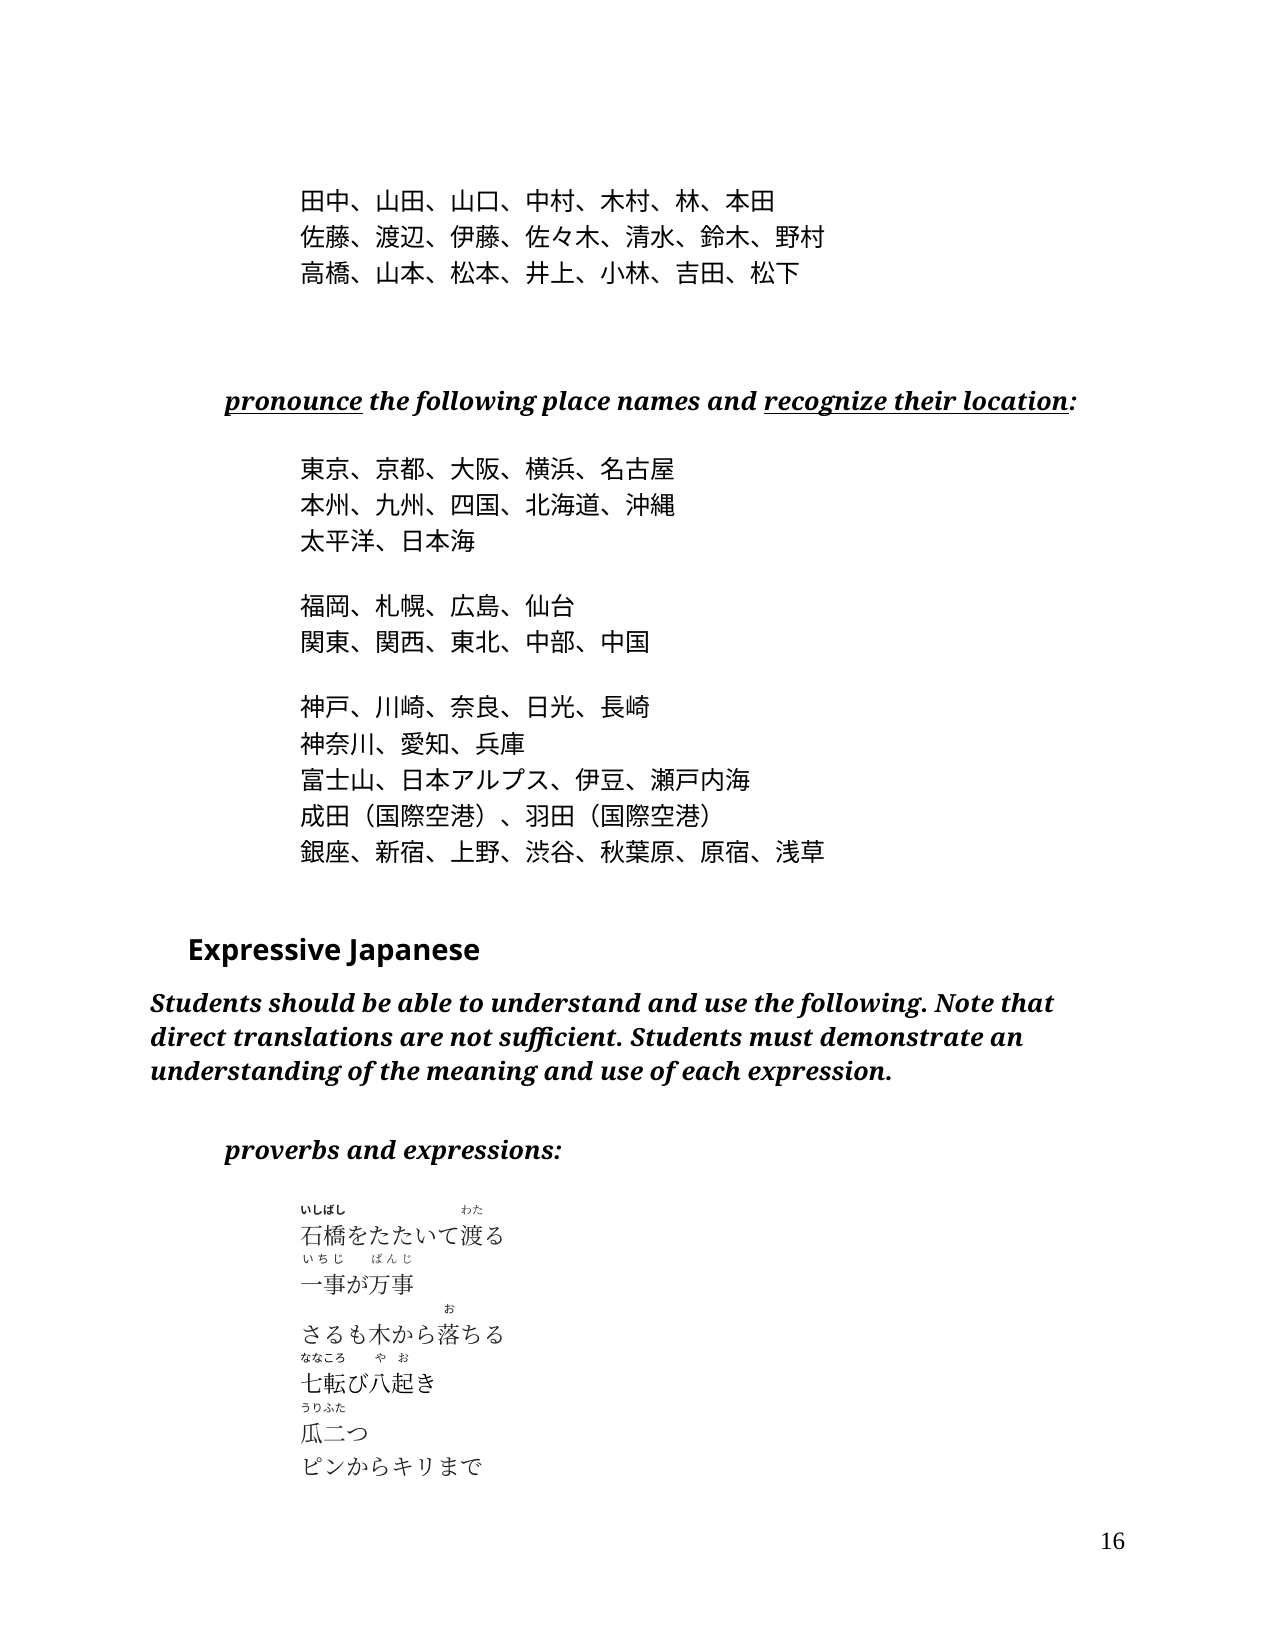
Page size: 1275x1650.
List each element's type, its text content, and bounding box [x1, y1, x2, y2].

text 銀座、新宿、上野、渋谷、秋葉原、原宿、浅草 [178, 833, 1125, 869]
text 太平洋、日本海 [178, 522, 1125, 558]
text 高橋、山本、松本、井上、小林、吉田、松下 [178, 254, 1125, 290]
text ピンからキリまで [225, 1448, 1125, 1481]
text 関東、関西、東北、中部、中国 [178, 623, 1125, 659]
text さるも木からちる [225, 1300, 1125, 1349]
text をたたいてる [225, 1201, 1125, 1251]
text proverbs and expressions: [150, 1133, 1125, 1167]
text Expressive Japanese [187, 929, 1125, 969]
text 本州、九州、四国、北海道、沖縄 [178, 485, 1125, 522]
text 神奈川、愛知、兵庫 [178, 724, 1125, 760]
text 福岡、札幌、広島、仙台 [178, 587, 1125, 623]
text 東京、京都、大阪、横浜、名古屋 [178, 449, 1125, 485]
text 成田（国際空港）、羽田（国際空港） [178, 797, 1125, 833]
text が [225, 1251, 1125, 1300]
text びき [225, 1349, 1125, 1399]
text 富士山、日本アルプス、伊豆、瀬戸内海 [178, 760, 1125, 797]
text つ [225, 1399, 1125, 1448]
text pronounce the following place names and recognize their location: [150, 384, 1125, 418]
text 神戸、川崎、奈良、日光、長崎 [178, 688, 1125, 724]
text Students should be able to understand and use the following. Note that direct translations are not sufficient. Students must demonstrate an understanding of the meaning and use of each expression. [150, 985, 1125, 1088]
text 田中、山田、山口、中村、木村、林、本田 [178, 181, 1125, 217]
text 佐藤、渡辺、伊藤、佐々木、清水、鈴木、野村 [178, 217, 1125, 254]
